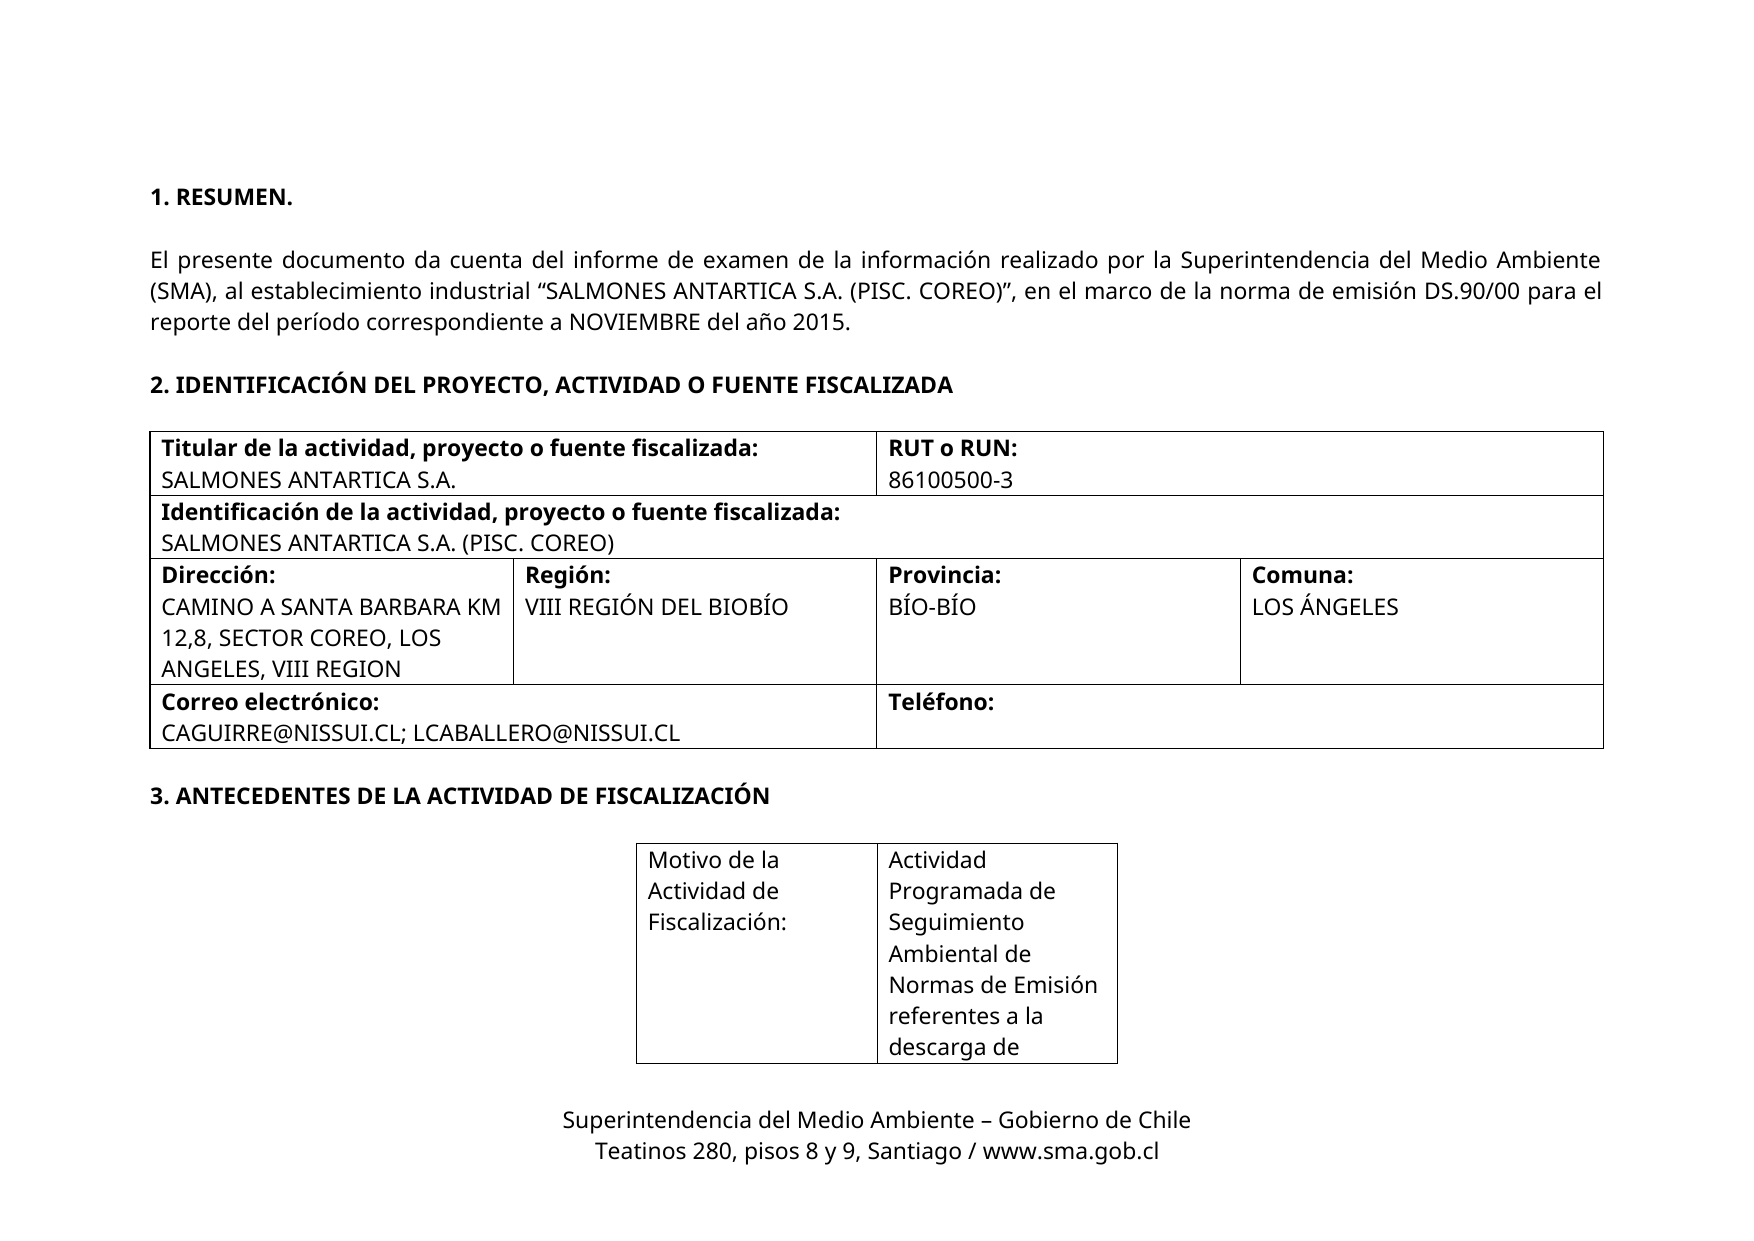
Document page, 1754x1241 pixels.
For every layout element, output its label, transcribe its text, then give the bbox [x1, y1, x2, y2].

table_header Titular de la actividad, proyecto o fuente fiscalizada: SALMONES ANTARTICA S.A. [151, 432, 876, 495]
text 2. IDENTIFICACIÓN DEL PROYECTO, ACTIVIDAD O FUENTE FISCALIZADA [150, 337, 1604, 400]
text 1. RESUMEN. [150, 150, 1604, 212]
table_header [637, 844, 877, 1062]
table_cell Provincia: BÍO-BÍO [877, 559, 1240, 684]
table_cell Identificación de la actividad, proyecto o fuente fiscalizada: SALMONES ANTARTICA S.A. (PISC. COREO) [151, 496, 1603, 558]
table_header RUT o RUN: 86100500-3 [877, 432, 1603, 495]
table_cell Región: VIII REGIÓN DEL BIOBÍO [514, 559, 876, 684]
table_cell Teléfono: [877, 685, 1603, 748]
table_cell Correo electrónico: CAGUIRRE@NISSUI.CL; LCABALLERO@NISSUI.CL [151, 685, 876, 748]
table_cell Dirección: CAMINO A SANTA BARBARA KM 12,8, SECTOR COREO, LOS ANGELES, VIII REGION [151, 559, 513, 684]
table_cell Comuna: LOS ÁNGELES [1241, 559, 1603, 684]
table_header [878, 844, 1117, 1062]
text 3. ANTECEDENTES DE LA ACTIVIDAD DE FISCALIZACIÓN [150, 749, 1604, 811]
text El presente documento da cuenta del informe de examen de la información realizado por la Superintendencia del Medio Ambiente (SMA), al establecimiento industrial “SALMONES ANTARTICA S.A. (PISC. COREO)”, en el marco de la norma de emisión DS.90/00 para el reporte del período correspondiente a NOVIEMBRE del año 2015. [150, 212, 1604, 337]
